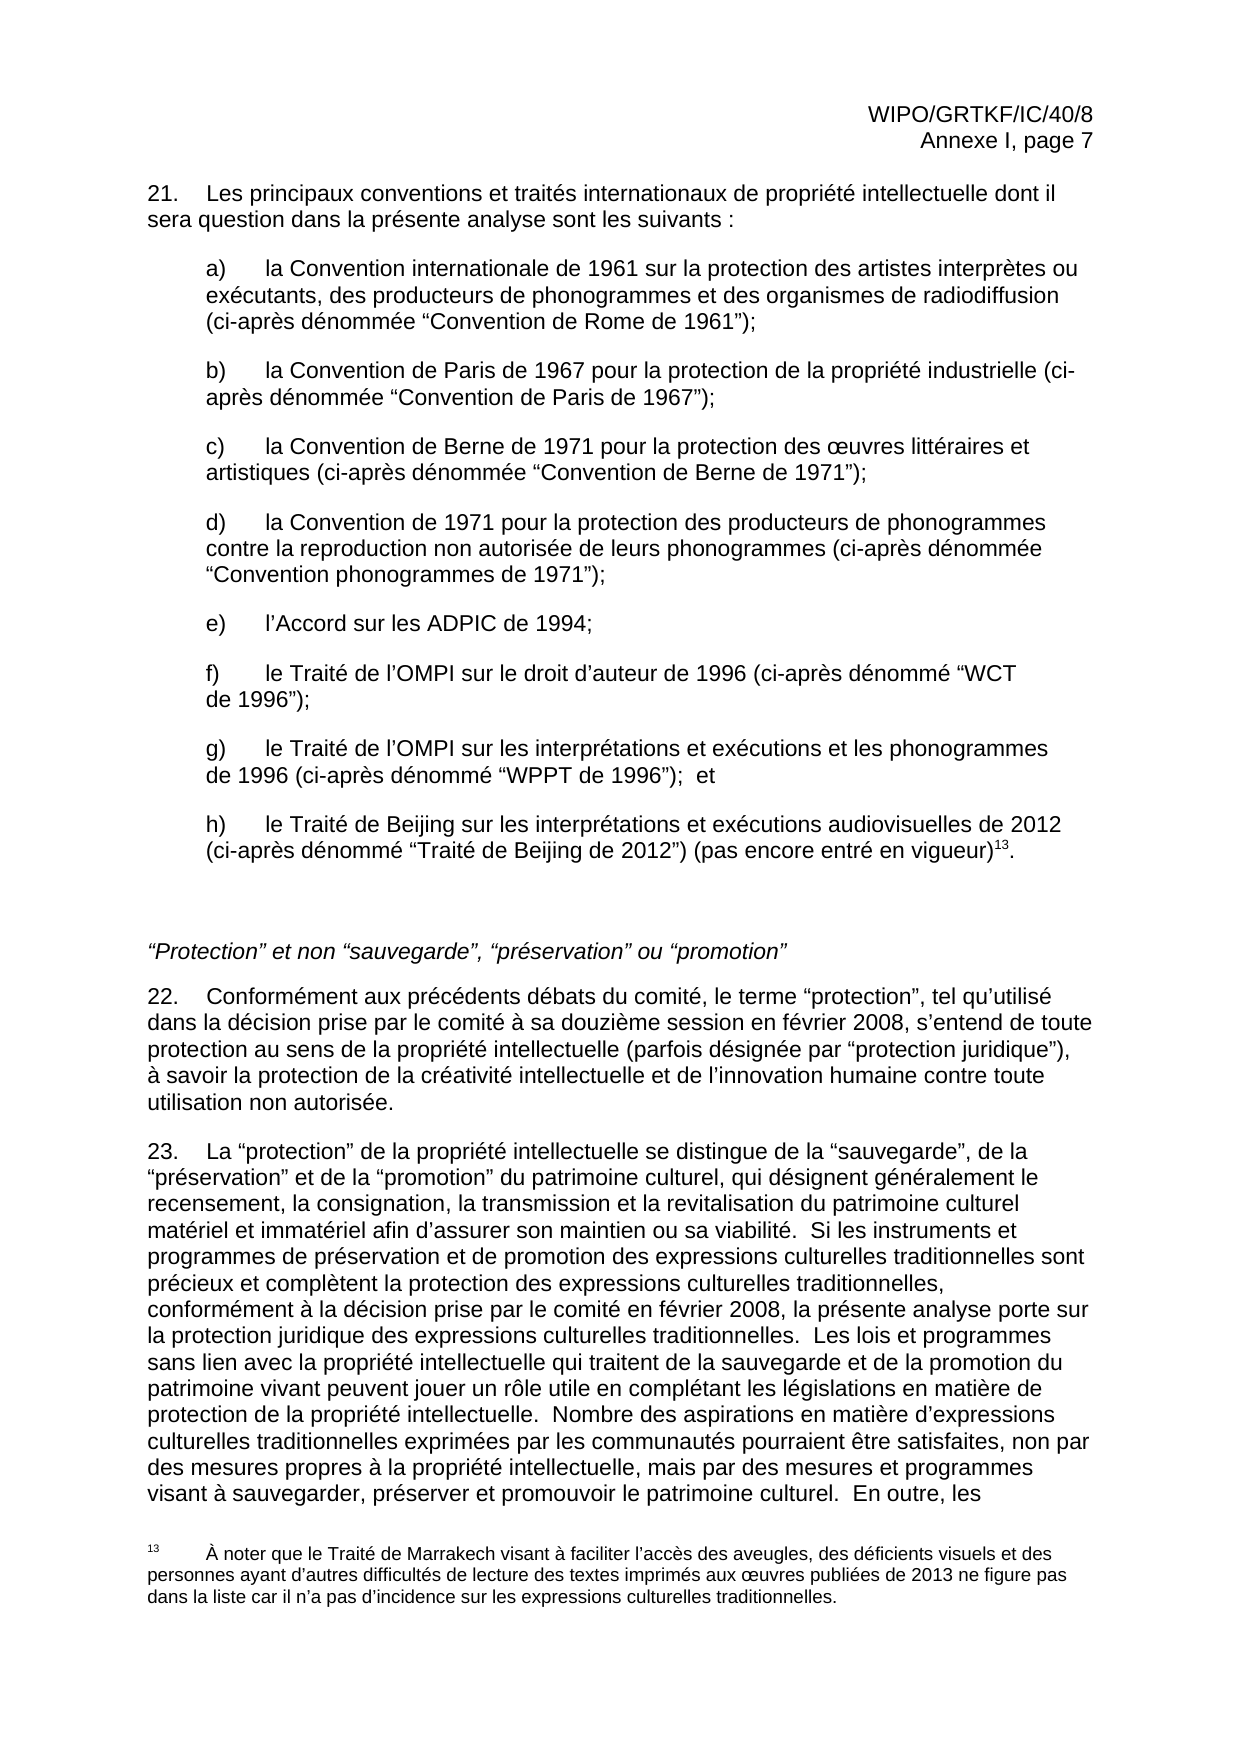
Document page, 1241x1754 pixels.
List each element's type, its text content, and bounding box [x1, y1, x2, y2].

list la Convention internationale de 1961 sur la protection des artistes interprètes ou exécutants, des producteurs de phonogrammes et des organismes de radiodiffusion (ci-après dénommée “Convention de Rome de 1961”); [206, 255, 1093, 334]
subtitle “Protection” et non “sauvegarde”, “préservation” ou “promotion” [147, 938, 1093, 964]
list le Traité de Beijing sur les interprétations et exécutions audiovisuelles de 2012 (ci-après dénommé “Traité de Beijing de 2012”) (pas encore entré en vigueur). [206, 811, 1093, 864]
text Conformément aux précédents débats du comité, le terme “protection”, tel qu’utilisé dans la décision prise par le comité à sa douzième session en février 2008, s’entend de toute protection au sens de la propriété intellectuelle (parfois désignée par “protection juridique”), à savoir la protection de la créativité intellectuelle et de l’innovation humaine contre toute utilisation non autorisée. [147, 983, 1093, 1115]
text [147, 1138, 1093, 1507]
list le Traité de l’OMPI sur le droit d’auteur de 1996 (ci-après dénommé “WCT de 1996”); [206, 660, 1093, 712]
list la Convention de Paris de 1967 pour la protection de la propriété industrielle (ci-après dénommée “Convention de Paris de 1967”); [206, 357, 1093, 410]
list la Convention de Berne de 1971 pour la protection des œuvres littéraires et artistiques (ci-après dénommée “Convention de Berne de 1971”); [206, 433, 1093, 486]
list la Convention de 1971 pour la protection des producteurs de phonogrammes contre la reproduction non autorisée de leurs phonogrammes (ci-après dénommée “Convention phonogrammes de 1971”); [206, 508, 1093, 587]
text Les principaux conventions et traités internationaux de propriété intellectuelle dont il sera question dans la présente analyse sont les suivants : [147, 179, 1093, 232]
list l’Accord sur les ADPIC de 1994; [206, 610, 1093, 637]
list le Traité de l’OMPI sur les interprétations et exécutions et les phonogrammes de 1996 (ci-après dénommé “WPPT de 1996”); et [206, 735, 1093, 788]
